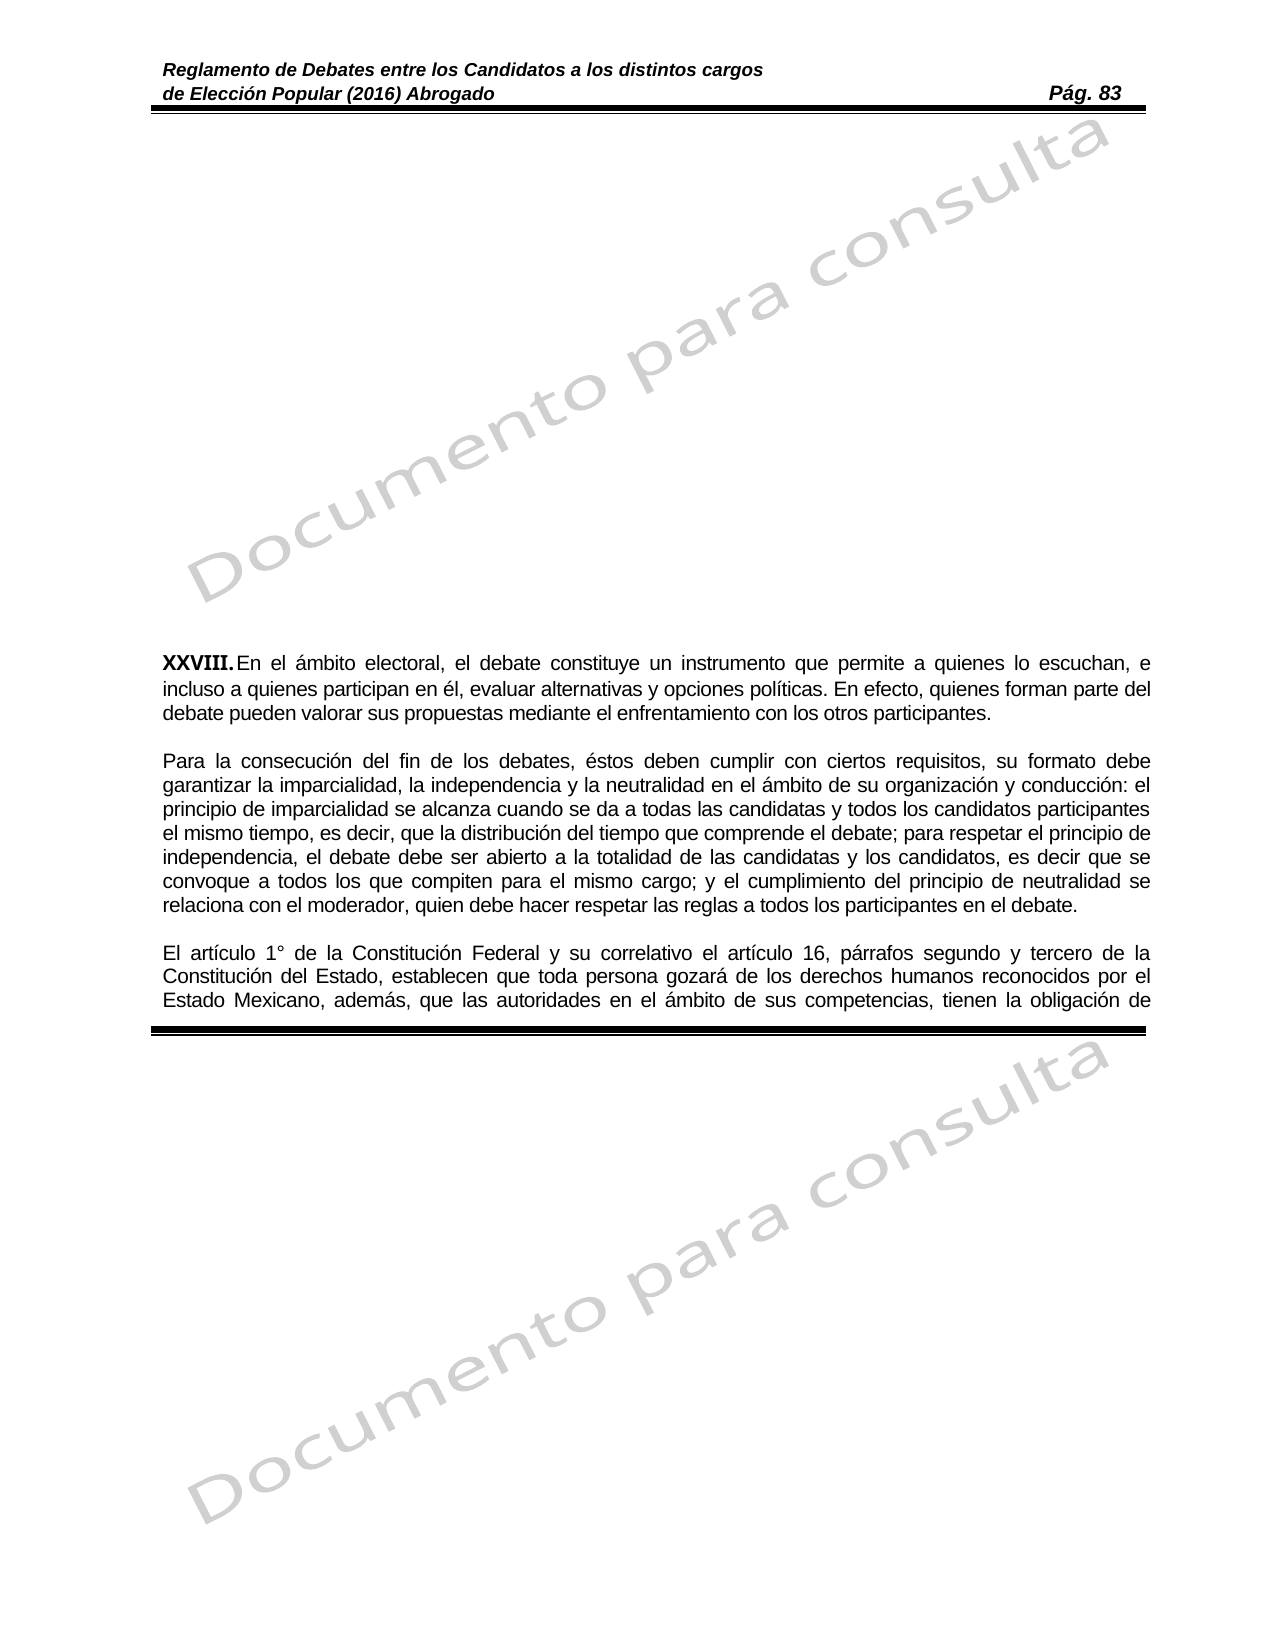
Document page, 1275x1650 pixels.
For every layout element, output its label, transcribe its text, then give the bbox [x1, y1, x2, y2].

text El artículo 1° de la Constitución Federal y su correlativo el artículo 16, párrafos segundo y tercero de la Constitución del Estado, establecen que toda persona gozará de los derechos humanos reconocidos por el Estado Mexicano, además, que las autoridades en el ámbito de sus competencias, tienen la obligación de promover, respetar, proteger y garantizar los derechos humanos y que todas las personas gozarán de los derechos humanos previstos en la Constitución Federal y los tratados internacionales de los que forma parte el Estado Mexicano, los cuales no podrán restringirse ni suspenderse sino en los casos y condiciones que aquélla establece. [162, 940, 1152, 1012]
text Para la consecución del fin de los debates, éstos deben cumplir con ciertos requisitos, su formato debe garantizar la imparcialidad, la independencia y la neutralidad en el ámbito de su organización y conducción: el principio de imparcialidad se alcanza cuando se da a todas las candidatas y todos los candidatos participantes el mismo tiempo, es decir, que la distribución del tiempo que comprende el debate; para respetar el principio de independencia, el debate debe ser abierto a la totalidad de las candidatas y los candidatos, es decir que se convoque a todos los que compiten para el mismo cargo; y el cumplimiento del principio de neutralidad se relaciona con el moderador, quien debe hacer respetar las reglas a todos los participantes en el debate. [162, 749, 1152, 916]
list En el ámbito electoral, el debate constituye un instrumento que permite a quienes lo escuchan, e incluso a quienes participan en él, evaluar alternativas y opciones políticas. En efecto, quienes forman parte del debate pueden valorar sus propuestas mediante el enfrentamiento con los otros participantes. [162, 648, 1152, 725]
